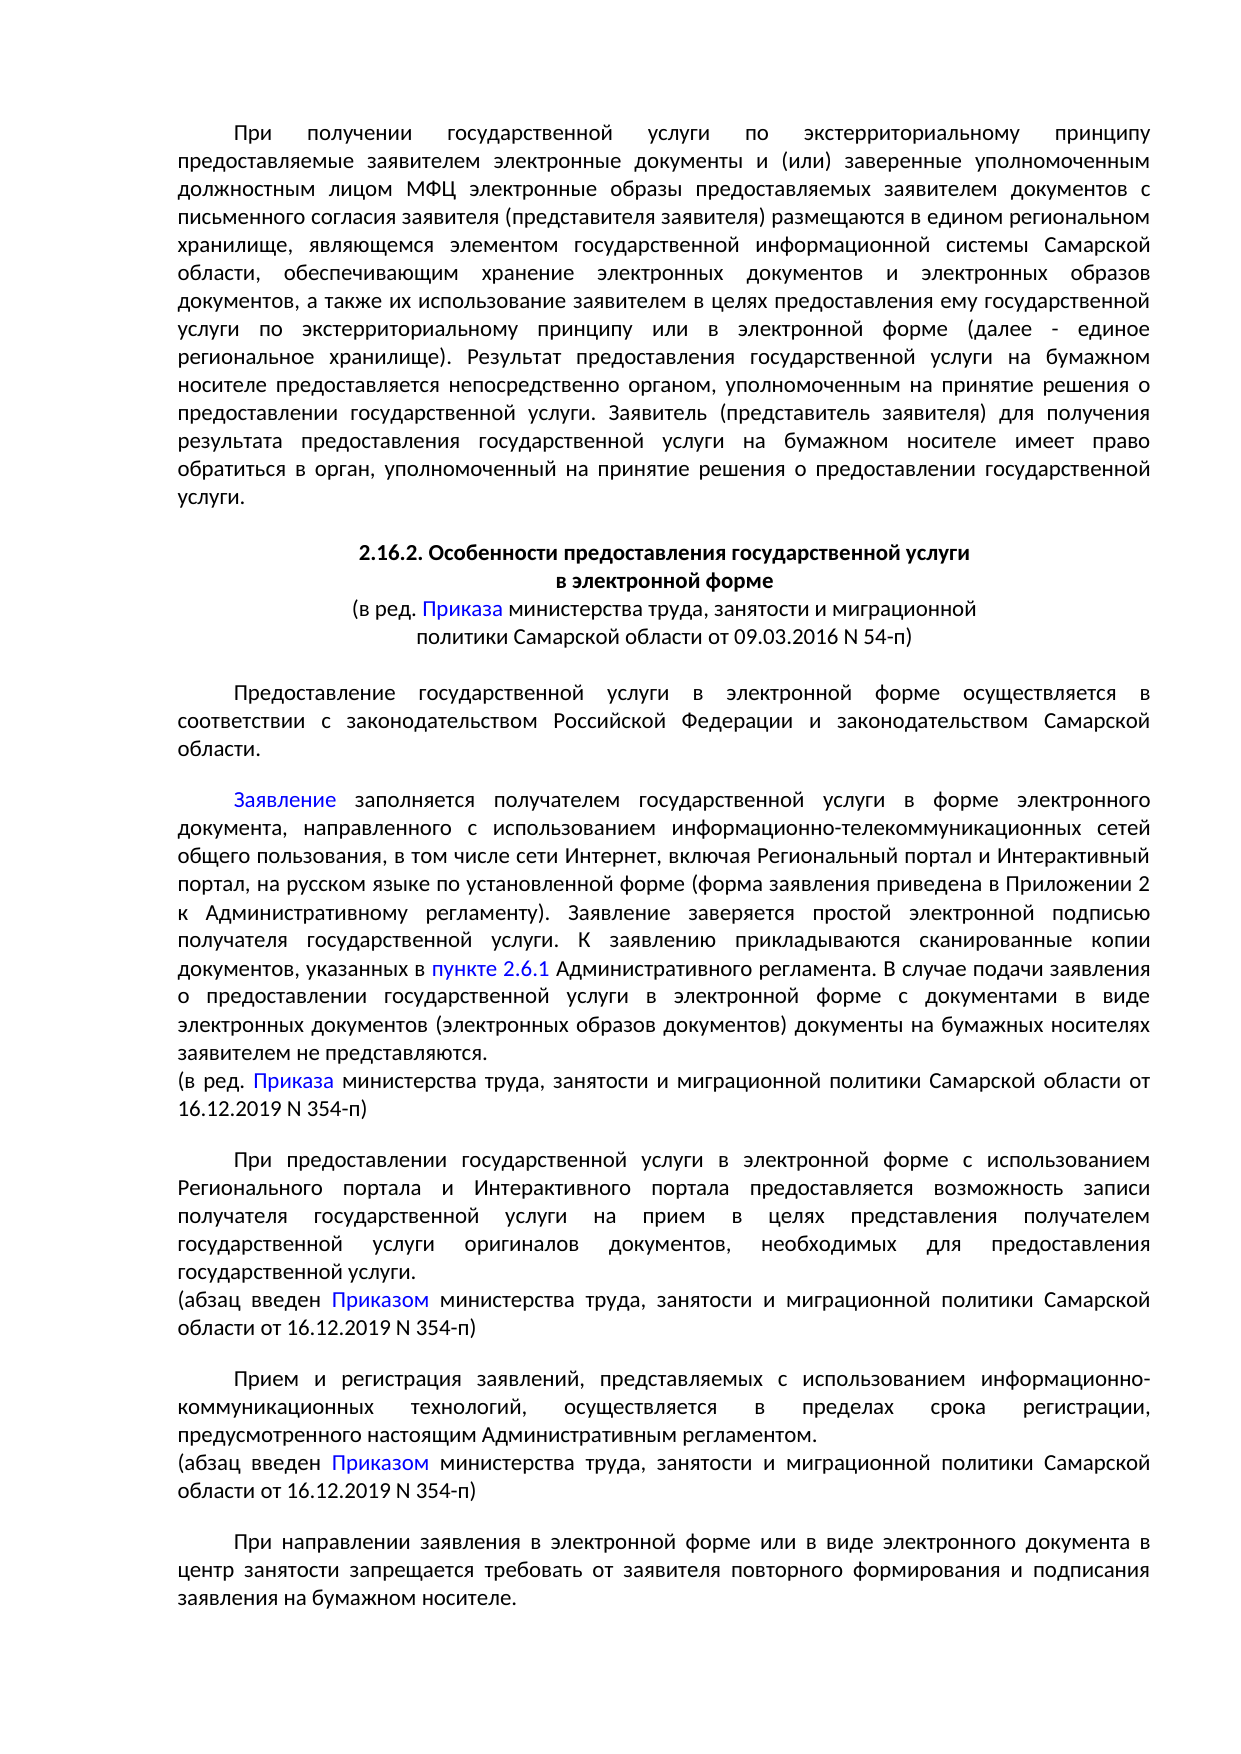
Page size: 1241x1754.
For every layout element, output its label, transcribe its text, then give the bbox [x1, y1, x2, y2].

text Заявление заполняется получателем государственной услуги в форме электронного документа, направленного с использованием информационно-телекоммуникационных сетей общего пользования, в том числе сети Интернет, включая Региональный портал и Интерактивный портал, на русском языке по установленной форме (форма заявления приведена в Приложении 2 к Административному регламенту). Заявление заверяется простой электронной подписью получателя государственной услуги. К заявлению прикладываются сканированные копии документов, указанных в пункте 2.6.1 Административного регламента. В случае подачи заявления о предоставлении государственной услуги в электронной форме с документами в виде электронных документов (электронных образов документов) документы на бумажных носителях заявителем не представляются. [177, 786, 1152, 1066]
text При предоставлении государственной услуги в электронной форме с использованием Регионального портала и Интерактивного портала предоставляется возможность записи получателя государственной услуги на прием в целях представления получателем государственной услуги оригиналов документов, необходимых для предоставления государственной услуги. [177, 1145, 1152, 1285]
text Прием и регистрация заявлений, представляемых с использованием информационно-коммуникационных технологий, осуществляется в пределах срока регистрации, предусмотренного настоящим Административным регламентом. [177, 1364, 1152, 1448]
text политики Самарской области от 09.03.2016 N 54-п) [177, 622, 1152, 651]
text (абзац введен Приказом министерства труда, занятости и миграционной политики Самарской области от 16.12.2019 N 354-п) [177, 1285, 1152, 1341]
text (абзац введен Приказом министерства труда, занятости и миграционной политики Самарской области от 16.12.2019 N 354-п) [177, 1448, 1152, 1504]
text Предоставление государственной услуги в электронной форме осуществляется в соответствии с законодательством Российской Федерации и законодательством Самарской области. [177, 678, 1152, 763]
text При направлении заявления в электронной форме или в виде электронного документа в центр занятости запрещается требовать от заявителя повторного формирования и подписания заявления на бумажном носителе. [177, 1527, 1152, 1611]
text (в ред. Приказа министерства труда, занятости и миграционной политики Самарской области от 16.12.2019 N 354-п) [177, 1066, 1152, 1122]
text (в ред. Приказа министерства труда, занятости и миграционной [177, 594, 1152, 622]
title 2.16.2. Особенности предоставления государственной услуги [177, 538, 1152, 566]
title в электронной форме [177, 566, 1152, 594]
text При получении государственной услуги по экстерриториальному принципу предоставляемые заявителем электронные документы и (или) заверенные уполномоченным должностным лицом МФЦ электронные образы предоставляемых заявителем документов с письменного согласия заявителя (представителя заявителя) размещаются в едином региональном хранилище, являющемся элементом государственной информационной системы Самарской области, обеспечивающим хранение электронных документов и электронных образов документов, а также их использование заявителем в целях предоставления ему государственной услуги по экстерриториальному принципу или в электронной форме (далее - единое региональное хранилище). Результат предоставления государственной услуги на бумажном носителе предоставляется непосредственно органом, уполномоченным на принятие решения о предоставлении государственной услуги. Заявитель (представитель заявителя) для получения результата предоставления государственной услуги на бумажном носителе имеет право обратиться в орган, уполномоченный на принятие решения о предоставлении государственной услуги. [177, 118, 1152, 510]
